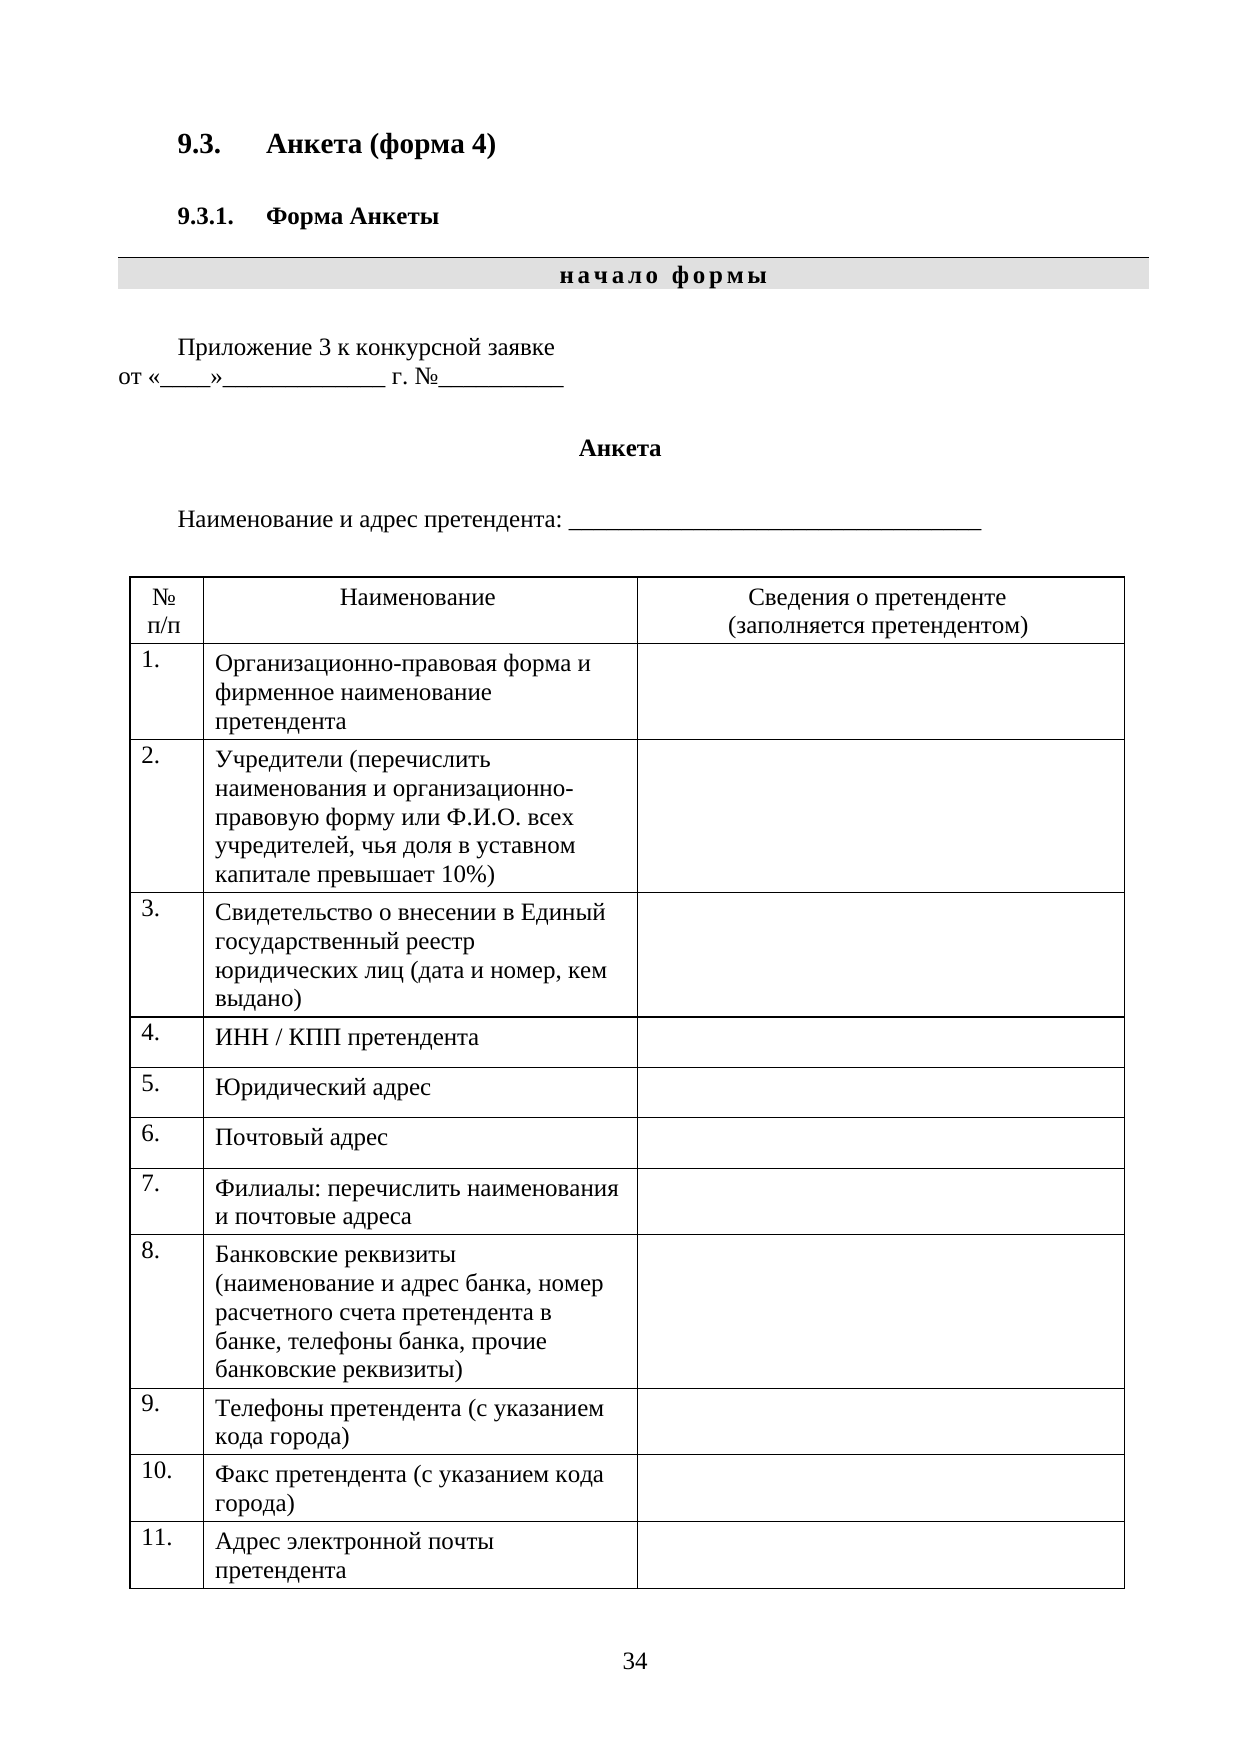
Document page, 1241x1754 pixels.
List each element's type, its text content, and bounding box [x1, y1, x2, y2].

table_cell [131, 1118, 203, 1167]
table_cell [638, 644, 1124, 739]
list Анкета (форма 4) [118, 126, 1152, 160]
table_cell ИНН / КПП претендента [204, 1018, 637, 1067]
table_header Наименование [204, 578, 637, 643]
table_header № п/п [131, 578, 203, 643]
table_cell [638, 1169, 1124, 1234]
table_cell [131, 1068, 203, 1117]
table_cell [638, 1068, 1124, 1117]
table_cell [638, 1522, 1124, 1588]
table_cell [638, 1235, 1124, 1387]
text Приложение 3 к конкурсной заявке от «____»_____________ г. №__________ [118, 332, 1152, 389]
table_cell [638, 1389, 1124, 1454]
table_cell [131, 1455, 203, 1521]
table_cell [638, 1118, 1124, 1167]
table_cell Банковские реквизиты (наименование и адрес банка, номер расчетного счета претендента в банке, телефоны банка, прочие банковские реквизиты) [204, 1235, 637, 1387]
table_cell Юридический адрес [204, 1068, 637, 1117]
table_cell [131, 1169, 203, 1234]
table_cell Филиалы: перечислить наименования и почтовые адреса [204, 1169, 637, 1234]
table_cell [638, 893, 1124, 1016]
list Форма Анкеты [118, 201, 1152, 230]
table_cell [131, 893, 203, 1016]
text Наименование и адрес претендента: _________________________________ [118, 504, 1152, 533]
table_cell [131, 1522, 203, 1588]
table_cell [638, 740, 1124, 892]
table_cell [131, 1018, 203, 1067]
table_cell [638, 1455, 1124, 1521]
table_cell Почтовый адрес [204, 1118, 637, 1167]
table_cell Факс претендента (с указанием кода города) [204, 1455, 637, 1521]
table_cell [131, 644, 203, 739]
table_cell [638, 1018, 1124, 1067]
table_cell Адрес электронной почты претендента [204, 1522, 637, 1588]
text Анкета [118, 433, 1152, 461]
table_cell Телефоны претендента (с указанием кода города) [204, 1389, 637, 1454]
table_header Сведения о претенденте (заполняется претендентом) [638, 578, 1124, 643]
table_cell [131, 1389, 203, 1454]
table_cell [131, 1235, 203, 1387]
table_cell Организационно-правовая форма и фирменное наименование претендента [204, 644, 637, 739]
table_cell Учредители (перечислить наименования и организационно-правовую форму или Ф.И.О. всех учредителей, чья доля в уставном капитале превышает 10%) [204, 740, 637, 892]
text начало формы [118, 258, 1149, 289]
table_cell Свидетельство о внесении в Единый государственный реестр юридических лиц (дата и номер, кем выдано) [204, 893, 637, 1016]
table_cell [131, 740, 203, 892]
